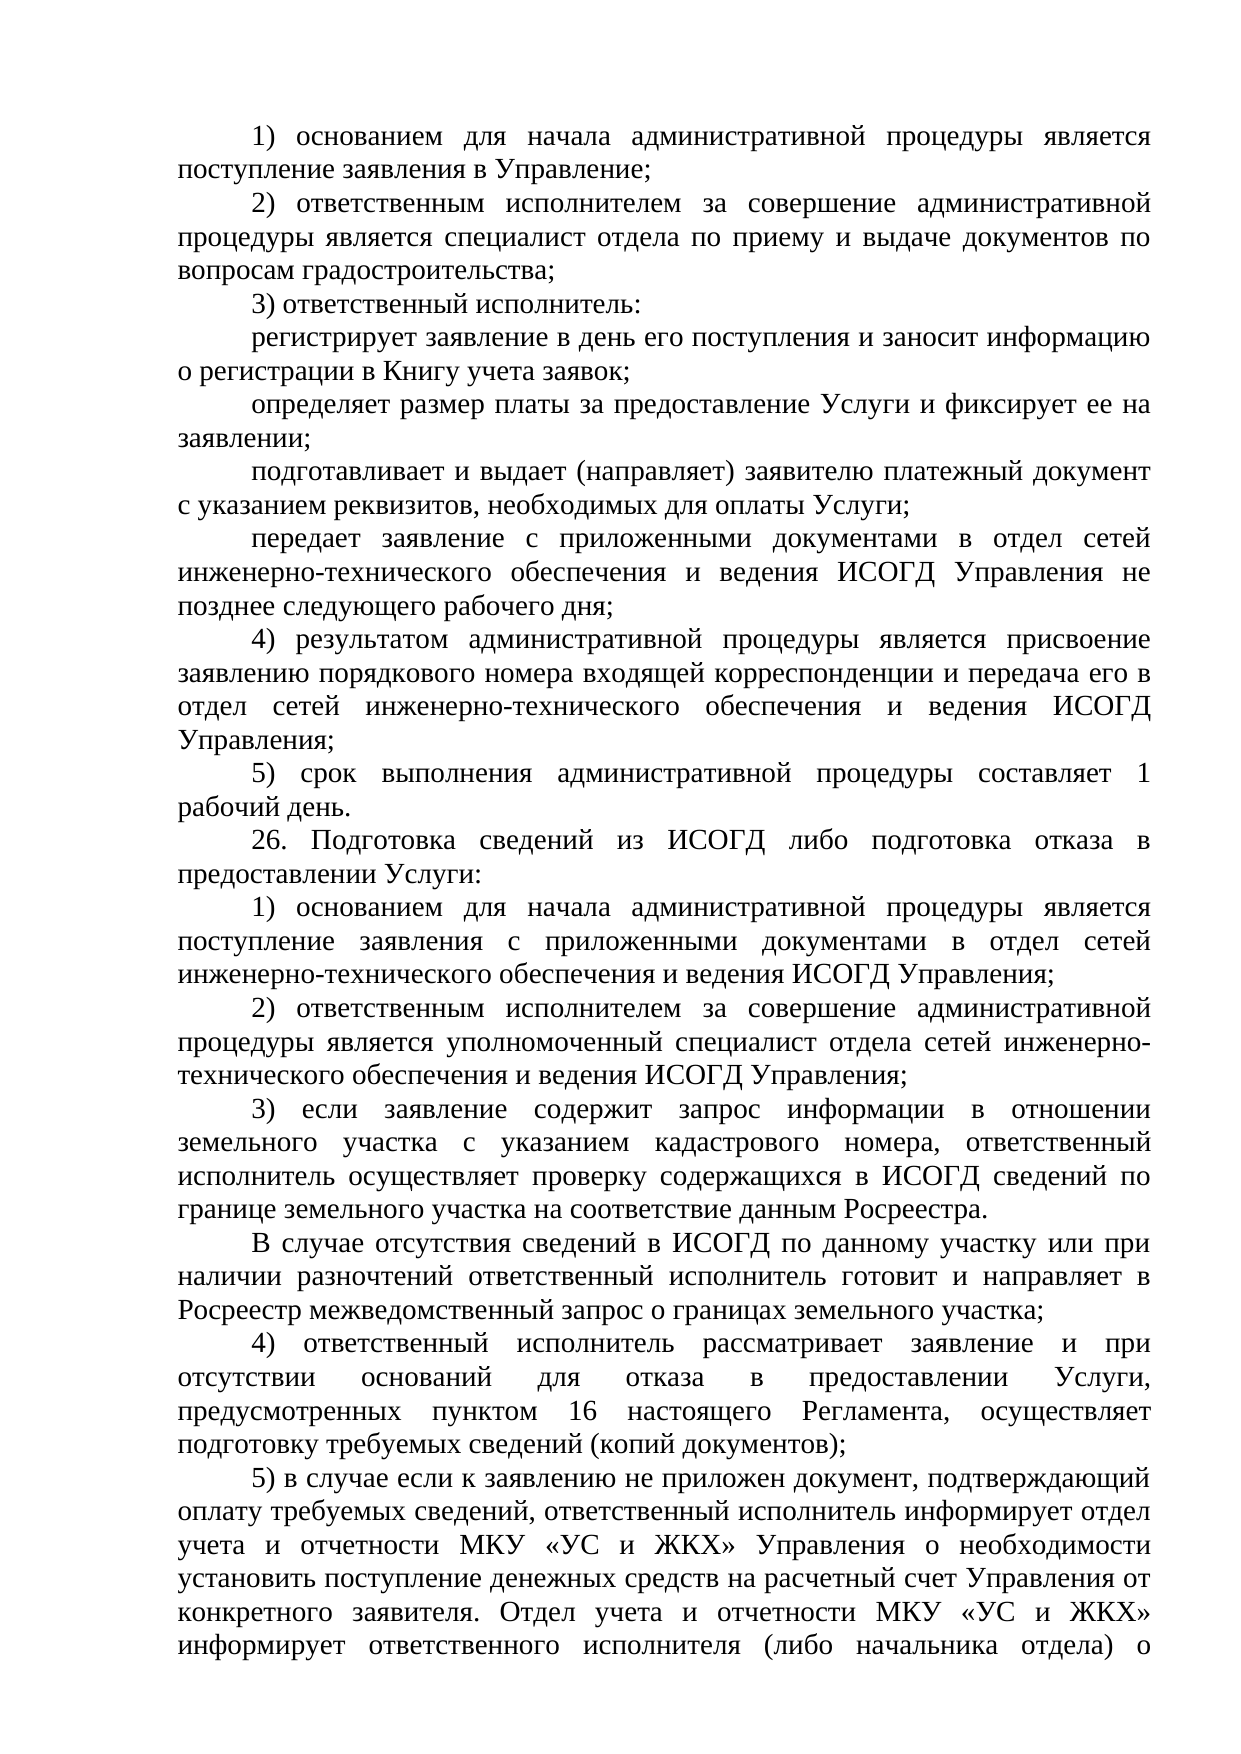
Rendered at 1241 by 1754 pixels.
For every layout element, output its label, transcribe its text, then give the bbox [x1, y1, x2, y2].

text В случае отсутствия сведений в ИСОГД по данному участку или при наличии разночтений ответственный исполнитель готовит и направляет в Росреестр межведомственный запрос о границах земельного участка; [177, 1225, 1152, 1326]
text 4) ответственный исполнитель рассматривает заявление и при отсутствии оснований для отказа в предоставлении Услуги, предусмотренных пунктом 16 настоящего Регламента, осуществляет подготовку требуемых сведений (копий документов); [177, 1326, 1152, 1460]
text 1) основанием для начала административной процедуры является поступление заявления в Управление; [177, 118, 1152, 185]
text 3) ответственный исполнитель: [177, 286, 1152, 319]
text 2) ответственным исполнителем за совершение административной процедуры является специалист отдела по приему и выдаче документов по вопросам градостроительства; [177, 185, 1152, 286]
text 2) ответственным исполнителем за совершение административной процедуры является уполномоченный специалист отдела сетей инженерно-технического обеспечения и ведения ИСОГД Управления; [177, 990, 1152, 1091]
text регистрирует заявление в день его поступления и заносит информацию о регистрации в Книгу учета заявок; [177, 319, 1152, 386]
text 26. Подготовка сведений из ИСОГД либо подготовка отказа в предоставлении Услуги: [177, 822, 1152, 889]
text подготавливает и выдает (направляет) заявителю платежный документ с указанием реквизитов, необходимых для оплаты Услуги; [177, 453, 1152, 521]
text передает заявление с приложенными документами в отдел сетей инженерно-технического обеспечения и ведения ИСОГД Управления не позднее следующего рабочего дня; [177, 521, 1152, 621]
text 4) результатом административной процедуры является присвоение заявлению порядкового номера входящей корреспонденции и передача его в отдел сетей инженерно-технического обеспечения и ведения ИСОГД Управления; [177, 621, 1152, 755]
text 3) если заявление содержит запрос информации в отношении земельного участка с указанием кадастрового номера, ответственный исполнитель осуществляет проверку содержащихся в ИСОГД сведений по границе земельного участка на соответствие данным Росреестра. [177, 1091, 1152, 1225]
text 1) основанием для начала административной процедуры является поступление заявления с приложенными документами в отдел сетей инженерно-технического обеспечения и ведения ИСОГД Управления; [177, 889, 1152, 990]
text определяет размер платы за предоставление Услуги и фиксирует ее на заявлении; [177, 386, 1152, 453]
text 5) срок выполнения административной процедуры составляет 1 рабочий день. [177, 755, 1152, 822]
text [177, 1460, 1152, 1661]
